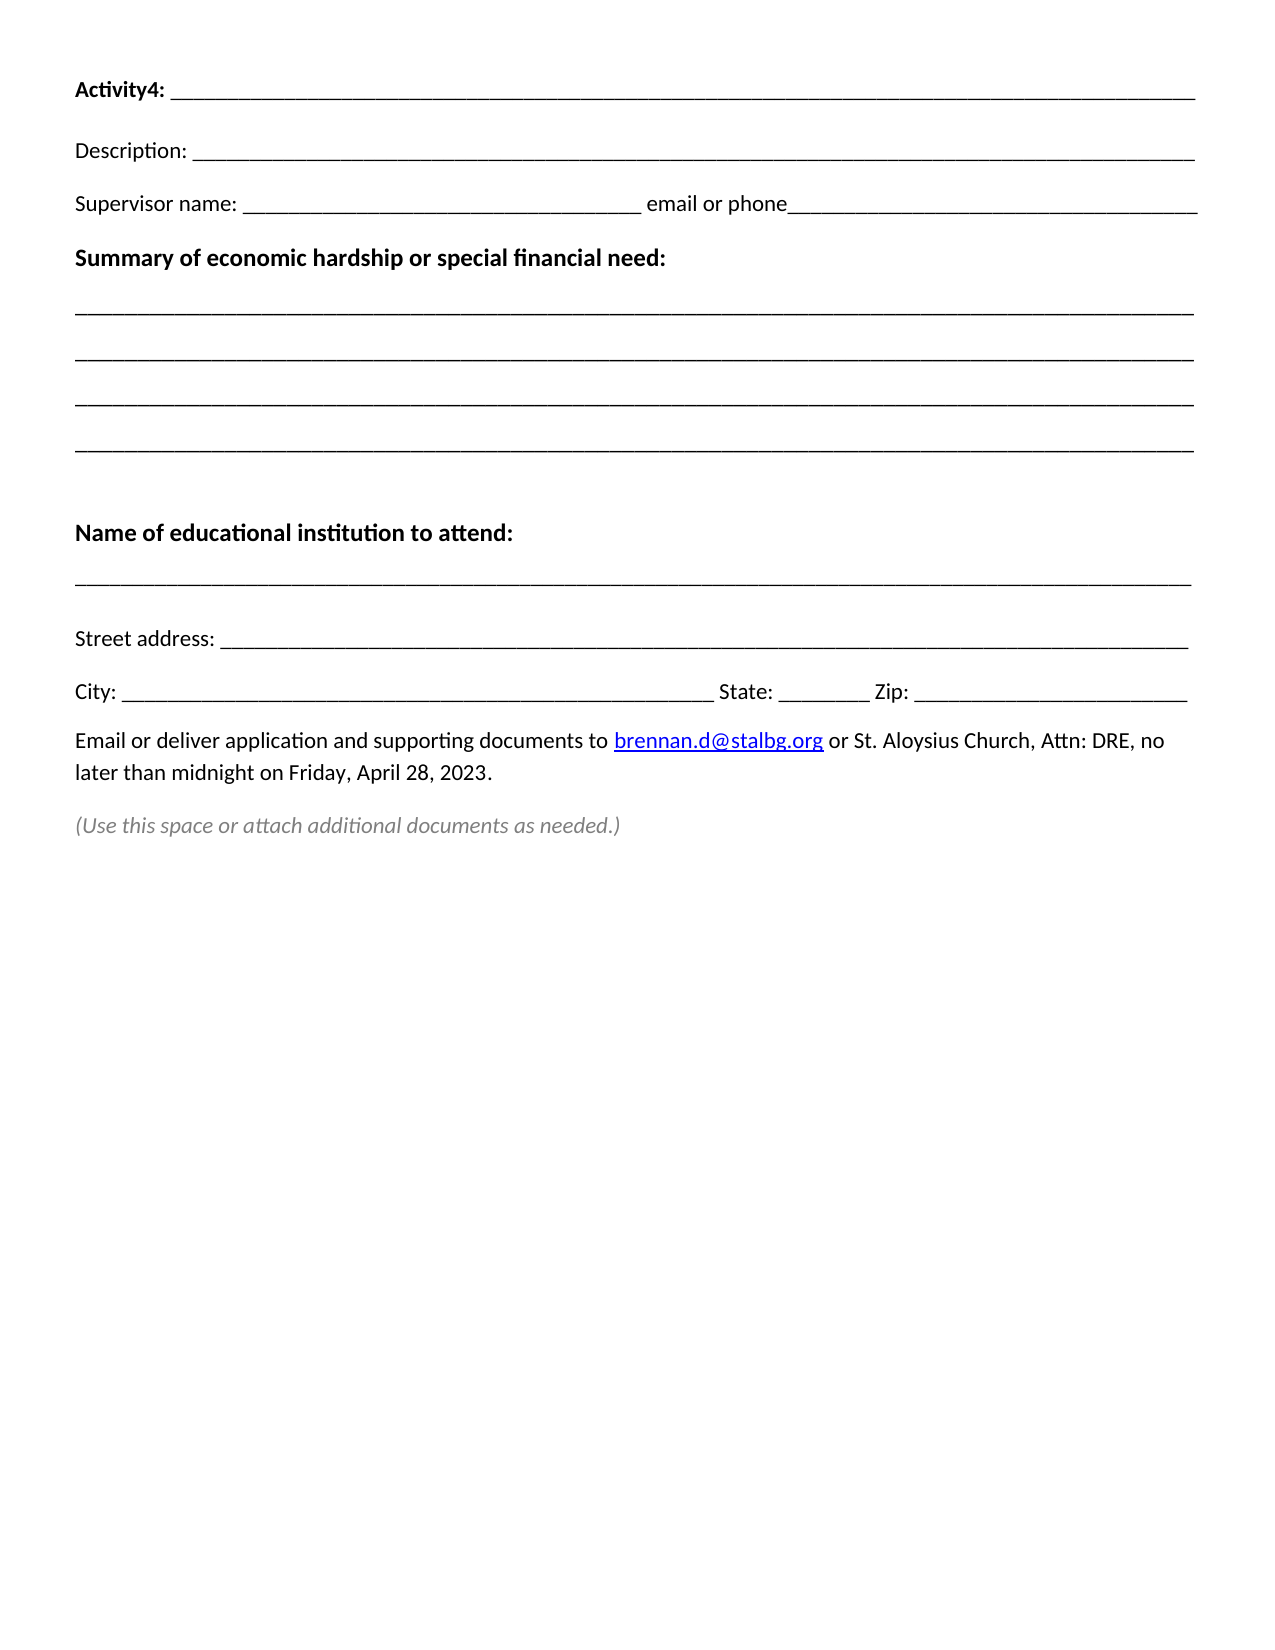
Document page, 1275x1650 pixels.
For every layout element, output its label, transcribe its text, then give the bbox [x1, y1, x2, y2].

text Street address: _____________________________________________________________________________________ [75, 624, 1200, 652]
text Supervisor name: ___________________________________ email or phone____________________________________ [75, 189, 1200, 217]
text ________________________________________________________________________________________________________________________________________________________________________________________________________________________________________________________________________________________________________________________________________________________________________ [75, 288, 1200, 456]
text Name of educational institution to attend: __________________________________________________________________________________________________ [75, 517, 1200, 589]
text (Use this space or attach additional documents as needed.) [75, 811, 1200, 839]
text Summary of economic hardship or special financial need: [75, 242, 1200, 273]
text Activity4: __________________________________________________________________________________________ [75, 75, 1200, 103]
text City: ____________________________________________________ State: ________ Zip: ________________________ [75, 677, 1200, 705]
text Email or deliver application and supporting documents to brennan.d@stalbg.org or St. Aloysius Church, Attn: DRE, no later than midnight on Friday, April 28, 2023. [75, 726, 1200, 786]
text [75, 136, 1200, 164]
